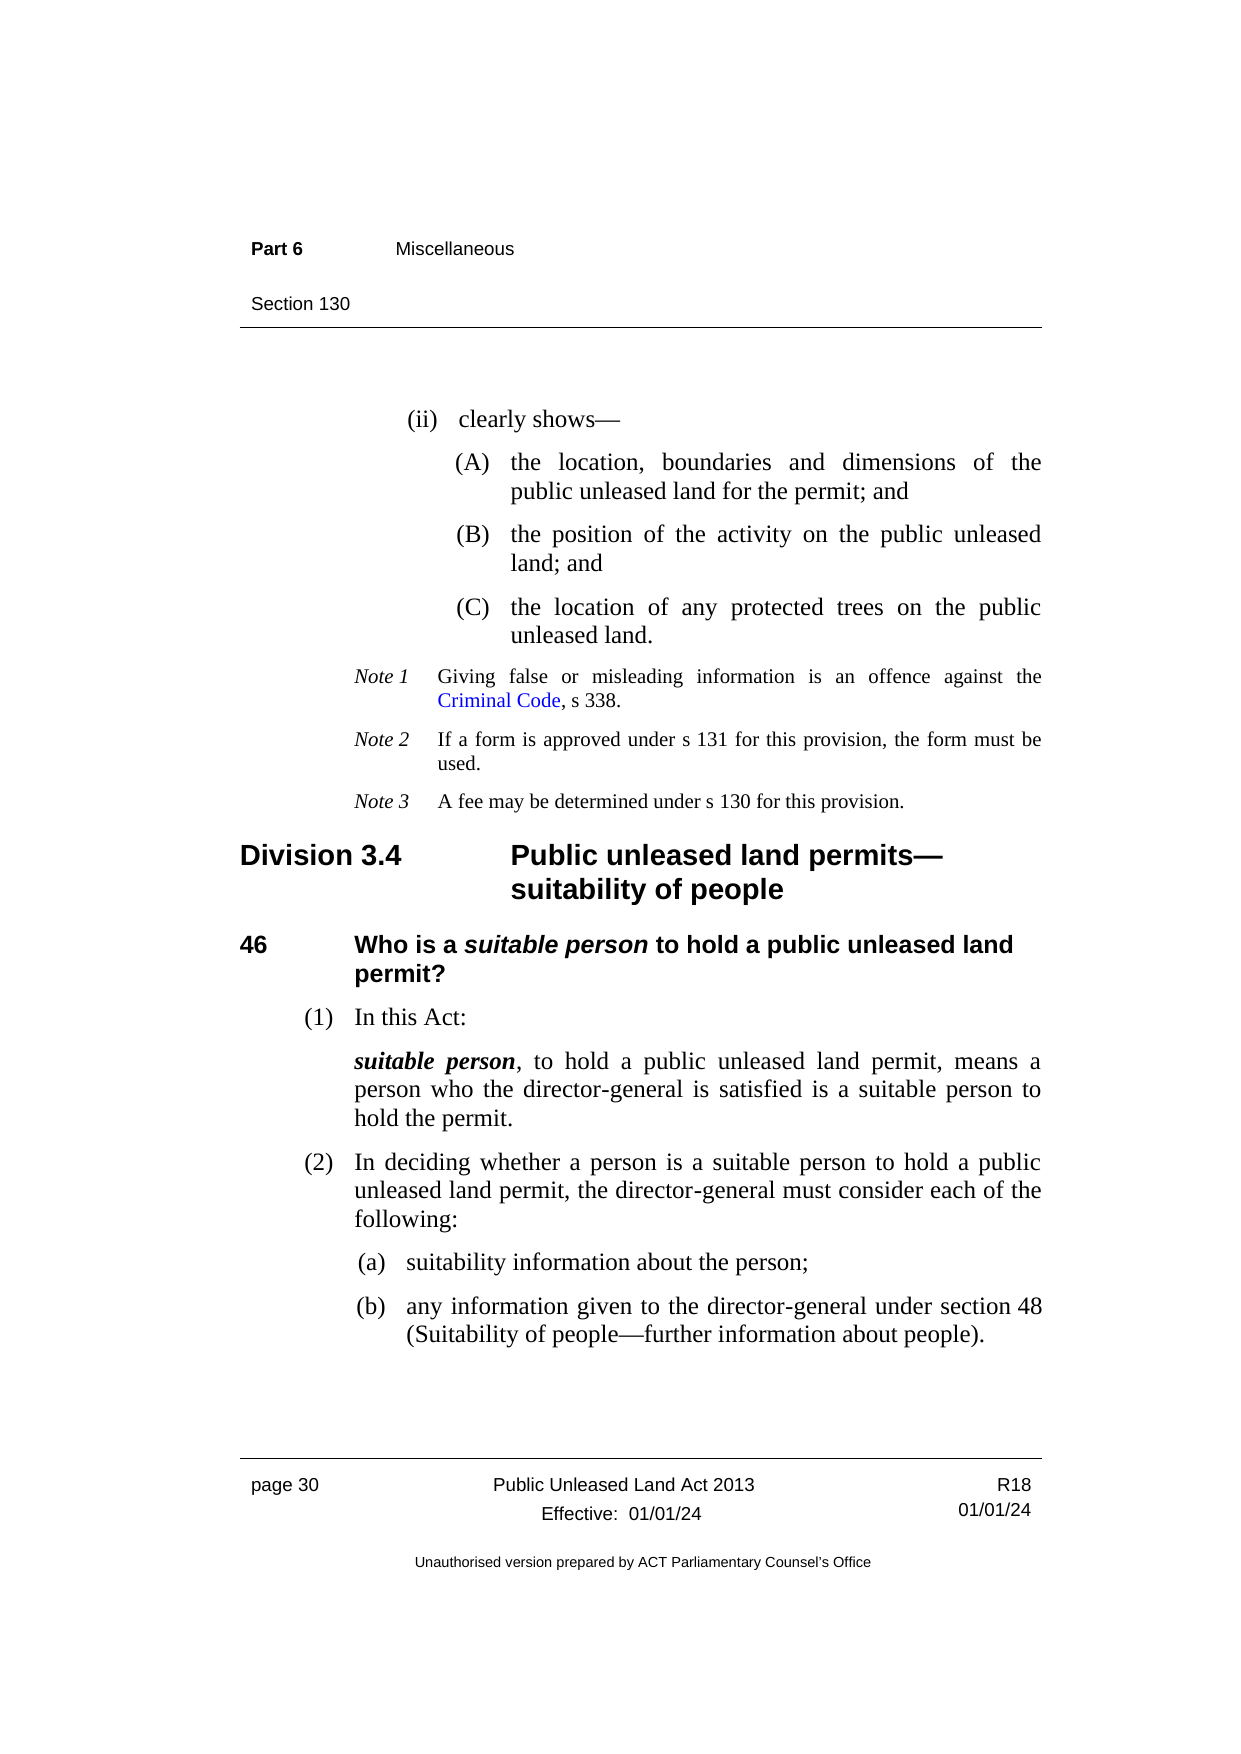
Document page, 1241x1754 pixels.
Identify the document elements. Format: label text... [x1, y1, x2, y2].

text (1) In this Act: [239, 1002, 1042, 1031]
text Division 3.4 Public unleased land permits—suitability of people [239, 838, 1042, 905]
text 46 Who is a suitable person to hold a public unleased land permit? [239, 930, 1042, 988]
text Note 3 A fee may be determined under s 130 for this provision. [354, 789, 1042, 813]
text Note 1 Giving false or misleading information is an offence against the Criminal Code, s 338. [354, 664, 1042, 712]
text (b) any information given to the director-general under section 48 (Suitability of people—further information about people). [239, 1291, 1042, 1348]
text Note 2 If a form is approved under s 131 for this provision, the form must be used. [354, 726, 1042, 774]
text suitable person, to hold a public unleased land permit, means a person who the director-general is satisfied is a suitable person to hold the permit. [354, 1046, 1042, 1132]
text (a) suitability information about the person; [239, 1247, 1042, 1276]
text (ii) clearly shows— [239, 404, 1042, 433]
text (C) the location of any protected trees on the public unleased land. [239, 592, 1042, 649]
text (A) the location, boundaries and dimensions of the public unleased land for the permit; and [239, 447, 1042, 505]
text (2) In deciding whether a person is a suitable person to hold a public unleased land permit, the director-general must consider each of the following: [239, 1147, 1042, 1233]
text (B) the position of the activity on the public unleased land; and [239, 519, 1042, 577]
